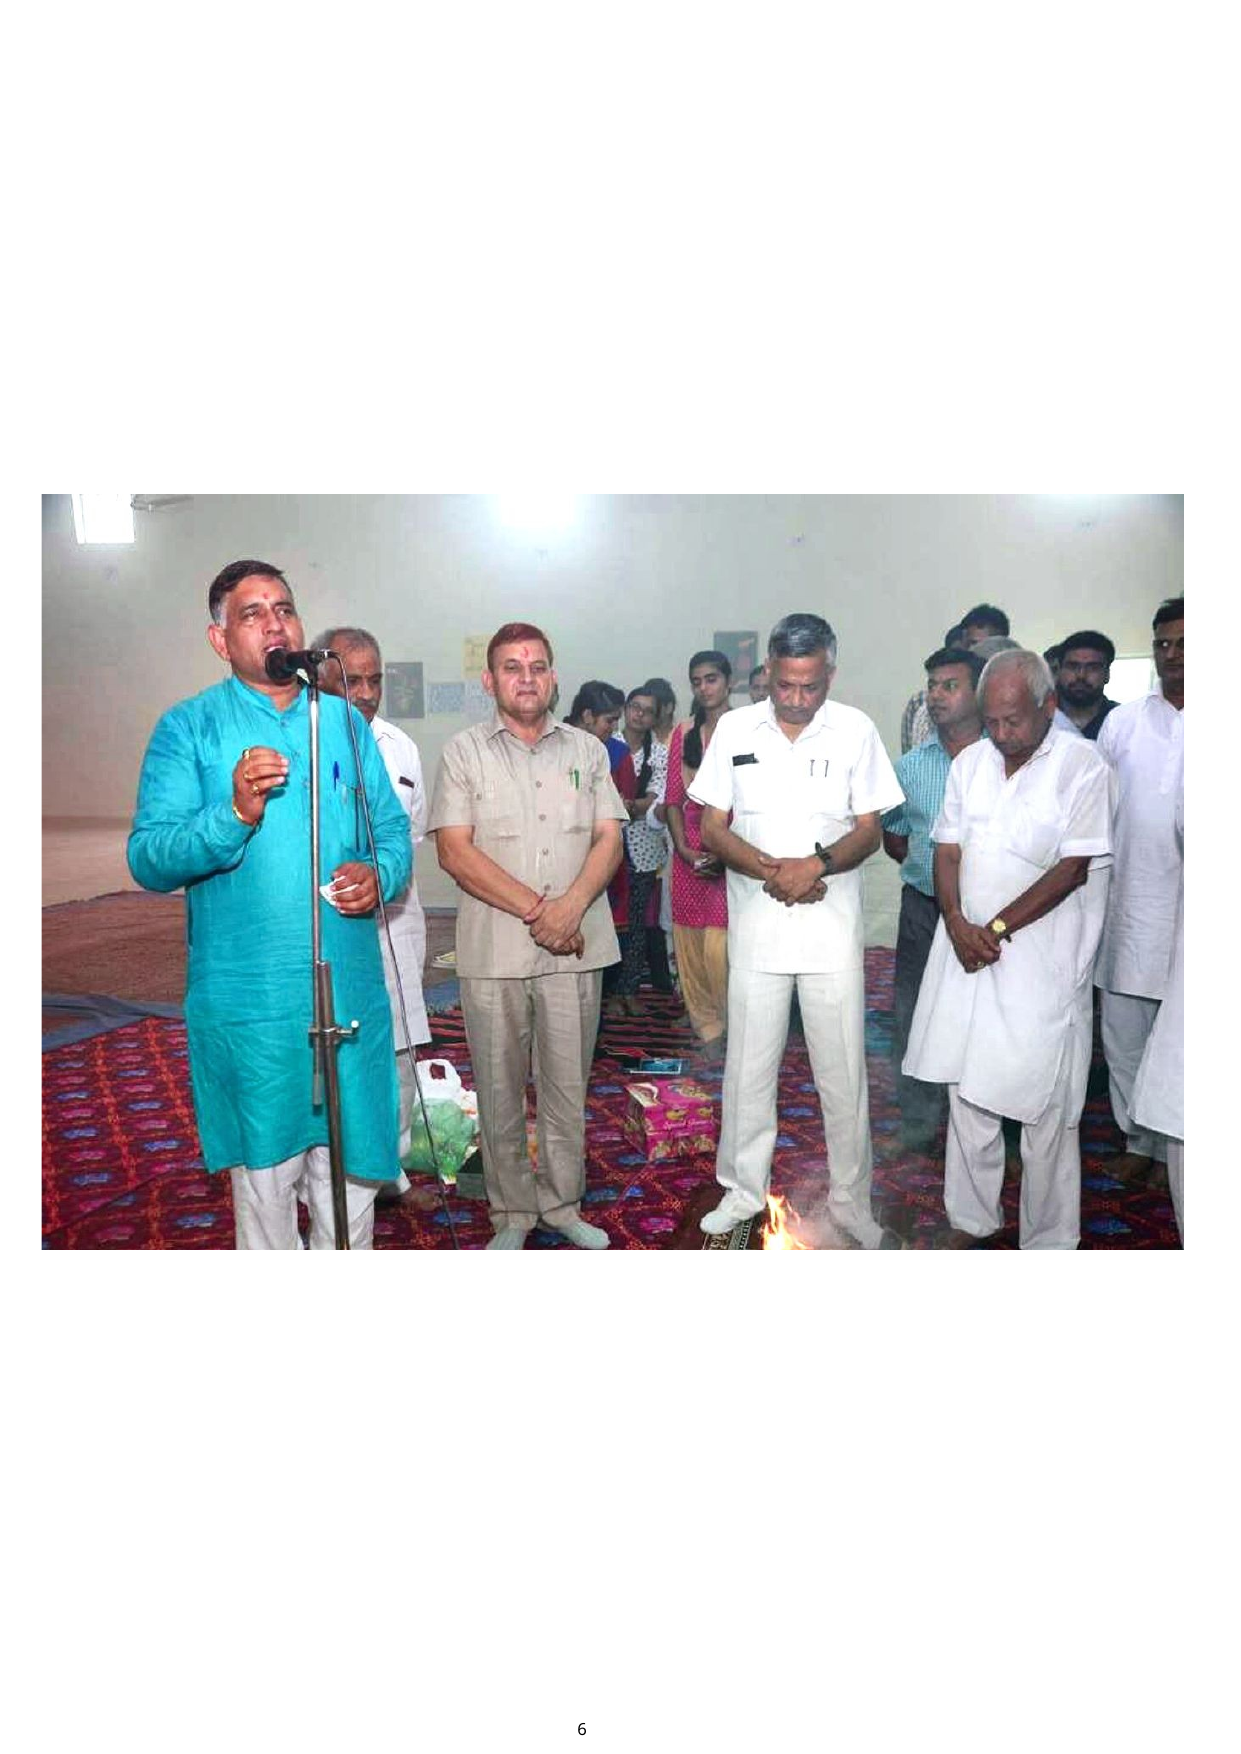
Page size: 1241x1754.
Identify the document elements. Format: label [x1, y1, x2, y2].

picture [41, 494, 1184, 1250]
